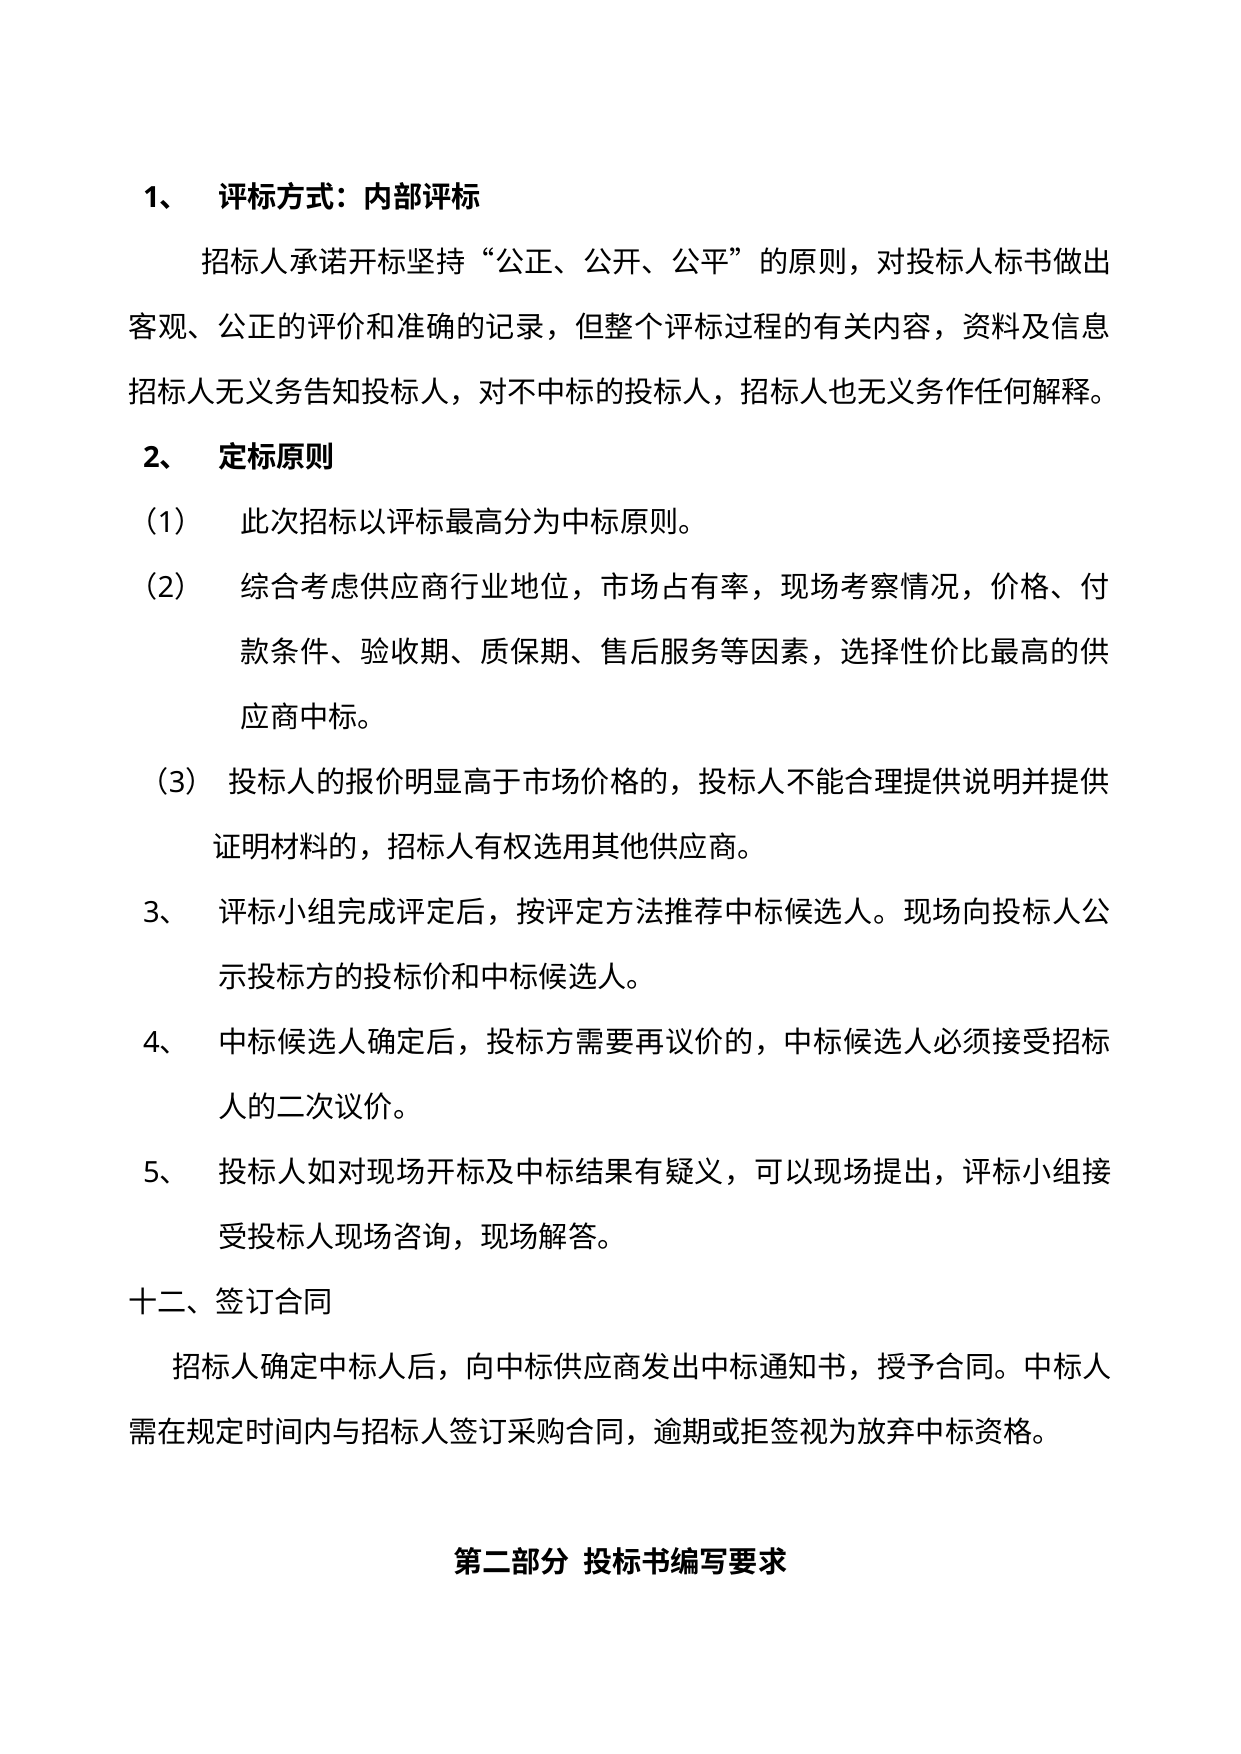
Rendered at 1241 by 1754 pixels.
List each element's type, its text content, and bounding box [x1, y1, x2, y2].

text 第二部分 投标书编写要求 [128, 1527, 1112, 1592]
list 综合考虑供应商行业地位，市场占有率，现场考察情况，价格、付款条件、验收期、质保期、售后服务等因素，选择性价比最高的供应商中标。 [128, 552, 1112, 747]
list 中标候选人确定后，投标方需要再议价的，中标候选人必须接受招标人的二次议价。 [143, 1007, 1112, 1137]
list 评标方式：内部评标 [143, 162, 1112, 227]
text 十二、签订合同 [128, 1267, 1112, 1332]
list 定标原则 [143, 422, 1112, 487]
text （3） 投标人的报价明显高于市场价格的，投标人不能合理提供说明并提供证明材料的，招标人有权选用其他供应商。 [139, 747, 1112, 877]
list 此次招标以评标最高分为中标原则。 [128, 487, 1112, 552]
text 招标人承诺开标坚持“公正、公开、公平”的原则，对投标人标书做出客观、公正的评价和准确的记录，但整个评标过程的有关内容，资料及信息招标人无义务告知投标人，对不中标的投标人，招标人也无义务作任何解释。 [128, 227, 1112, 422]
list 投标人如对现场开标及中标结果有疑义，可以现场提出，评标小组接受投标人现场咨询，现场解答。 [143, 1137, 1112, 1267]
text 招标人确定中标人后，向中标供应商发出中标通知书，授予合同。中标人需在规定时间内与招标人签订采购合同，逾期或拒签视为放弃中标资格。 [128, 1332, 1112, 1462]
list 评标小组完成评定后，按评定方法推荐中标候选人。现场向投标人公示投标方的投标价和中标候选人。 [143, 877, 1112, 1007]
